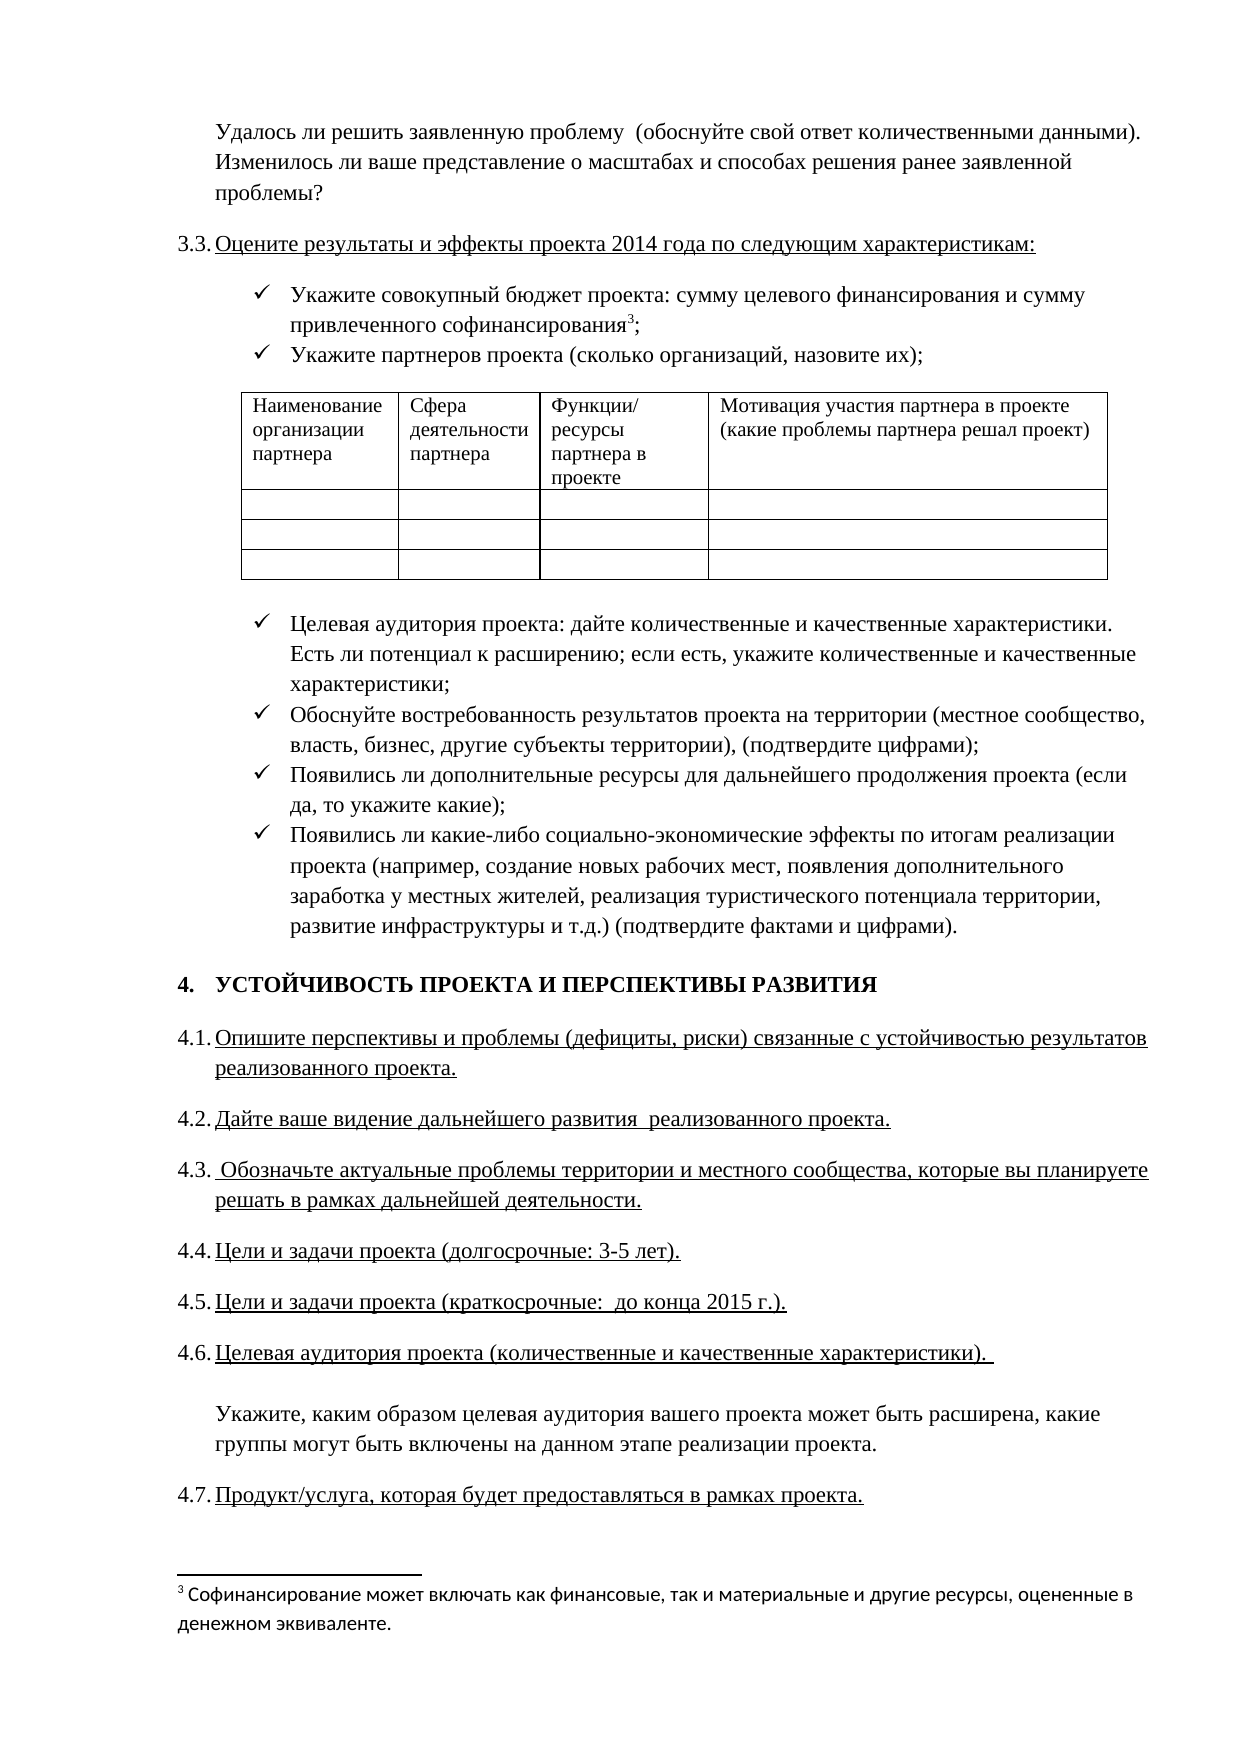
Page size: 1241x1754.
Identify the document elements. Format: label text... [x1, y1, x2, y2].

table_cell [541, 520, 708, 549]
table_header Сфера деятельности партнера [399, 393, 539, 489]
list Цели и задачи проекта (краткосрочные: до конца 2015 г.). [177, 1288, 1152, 1315]
table_cell [399, 550, 539, 579]
table_header Наименование организации партнера [242, 393, 398, 489]
list Цели и задачи проекта (долгосрочные: 3-5 лет). [177, 1237, 1152, 1264]
list Обоснуйте востребованность результатов проекта на территории (местное сообщество, власть, бизнес, другие субъекты территории), (подтвердите цифрами); [252, 701, 1152, 757]
table_cell [399, 490, 539, 519]
table_cell [541, 550, 708, 579]
table_cell [242, 520, 398, 549]
table_header Мотивация участия партнера в проекте (какие проблемы партнера решал проект) [709, 393, 1107, 489]
table_cell [242, 490, 398, 519]
list Обозначьте актуальные проблемы территории и местного сообщества, которые вы планируете решать в рамках дальнейшей деятельности. [177, 1156, 1152, 1213]
list УСТОЙЧИВОСТЬ ПРОЕКТА И ПЕРСПЕКТИВЫ РАЗВИТИЯ [177, 971, 1152, 997]
list Целевая аудитория проекта (количественные и качественные характеристики). Укажите, каким образом целевая аудитория вашего проекта может быть расширена, какие группы могут быть включены на данном этапе реализации проекта. [177, 1339, 1152, 1456]
list Целевая аудитория проекта: дайте количественные и качественные характеристики. Есть ли потенциал к расширению; если есть, укажите количественные и качественные характеристики; [252, 610, 1152, 697]
list Укажите партнеров проекта (сколько организаций, назовите их); [252, 341, 1152, 367]
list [177, 1481, 1152, 1538]
table_cell [709, 520, 1107, 549]
list Опишите перспективы и проблемы (дефициты, риски) связанные с устойчивостью результатов реализованного проекта. [177, 1024, 1152, 1080]
table_cell [709, 490, 1107, 519]
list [177, 118, 1152, 205]
table_header Функции/ ресурсы партнера в проекте [541, 393, 708, 489]
table_cell [399, 520, 539, 549]
table_cell [541, 490, 708, 519]
list Укажите совокупный бюджет проекта: сумму целевого финансирования и сумму привлеченного софинансирования; [252, 281, 1152, 337]
list Дайте ваше видение дальнейшего развития реализованного проекта. [177, 1105, 1152, 1131]
list Появились ли какие-либо социально-экономические эффекты по итогам реализации проекта (например, создание новых рабочих мест, появления дополнительного заработка у местных жителей, реализация туристического потенциала территории, развитие инфраструктуры и т.д.) (подтвердите фактами и цифрами). [252, 821, 1152, 938]
list Оцените результаты и эффекты проекта 2014 года по следующим характеристикам: [177, 229, 1152, 256]
table_cell [709, 550, 1107, 579]
table_cell [242, 550, 398, 579]
list Появились ли дополнительные ресурсы для дальнейшего продолжения проекта (если да, то укажите какие); [252, 761, 1152, 818]
